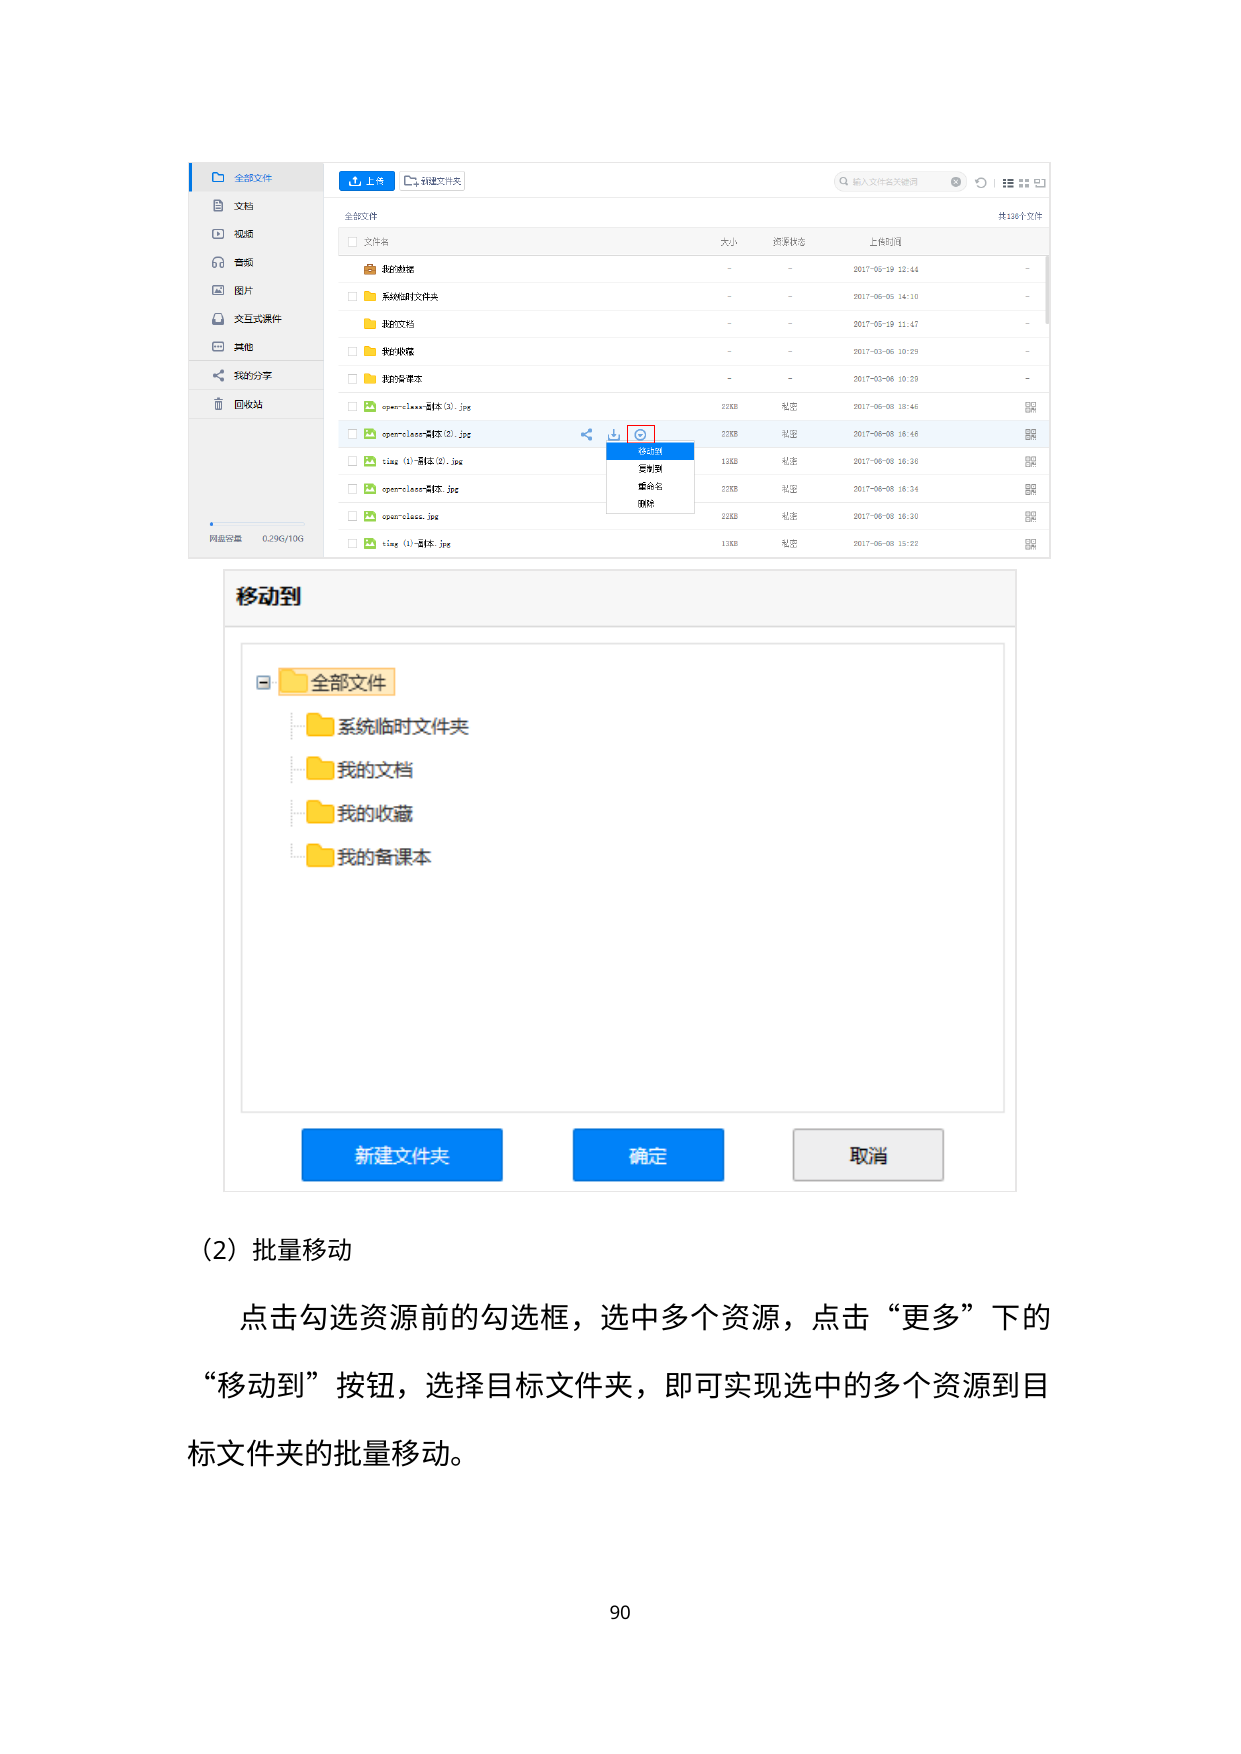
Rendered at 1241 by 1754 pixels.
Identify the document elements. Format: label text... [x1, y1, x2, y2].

picture [225, 571, 1015, 1191]
picture [189, 163, 1049, 557]
text （2）批量移动 [187, 1214, 1053, 1282]
text 点击勾选资源前的勾选框，选中多个资源，点击“更多”下的“移动到”按钮，选择目标文件夹，即可实现选中的多个资源到目标文件夹的批量移动。 [187, 1282, 1053, 1486]
